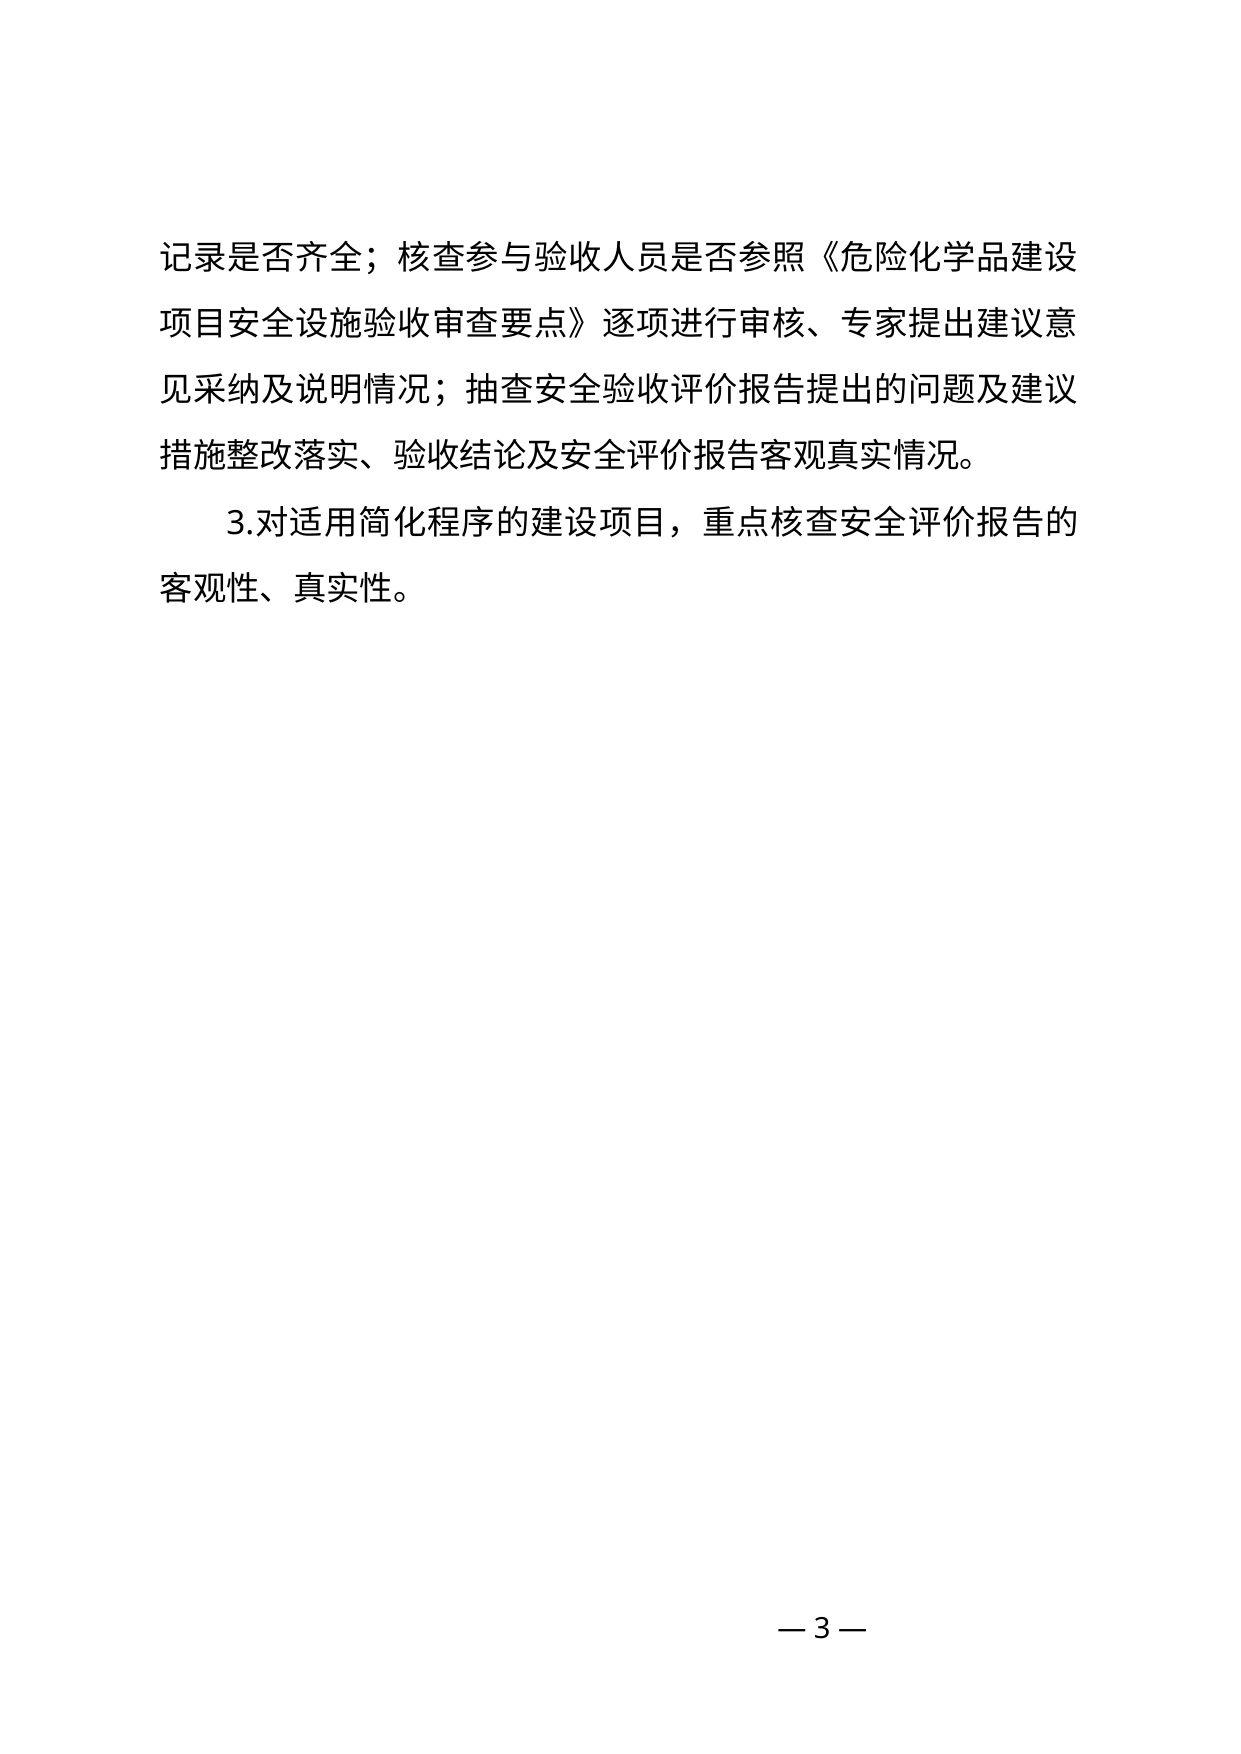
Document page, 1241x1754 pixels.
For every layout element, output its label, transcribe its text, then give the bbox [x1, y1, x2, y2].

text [159, 222, 1081, 487]
text 3.对适用简化程序的建设项目，重点核查安全评价报告的客观性、真实性。 [159, 487, 1081, 619]
